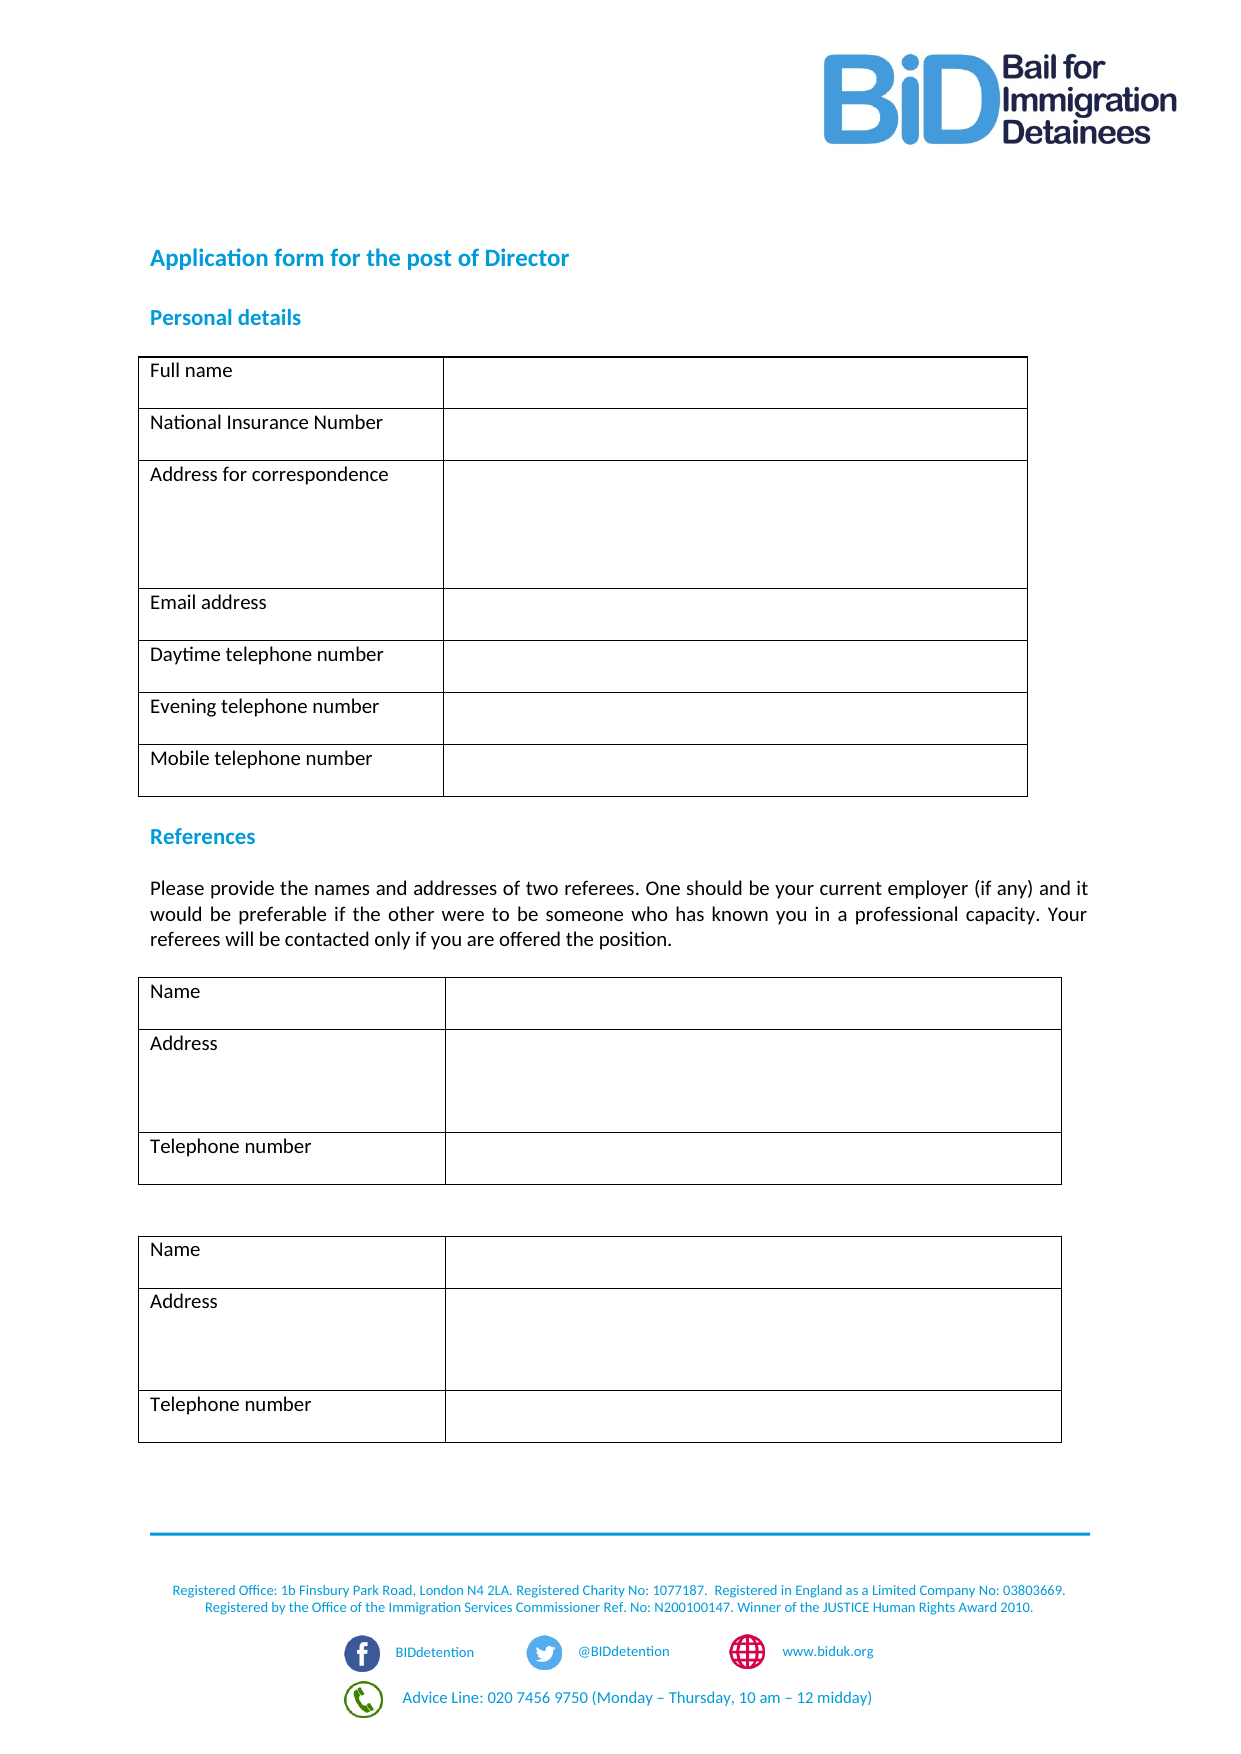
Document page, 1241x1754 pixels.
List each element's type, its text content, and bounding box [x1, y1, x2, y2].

table_header Name [139, 1237, 445, 1287]
picture [796, 1586, 802, 1593]
table_cell [446, 1391, 1061, 1442]
table_cell [444, 745, 1027, 796]
table_cell Address [139, 1030, 445, 1132]
table_cell [444, 589, 1027, 640]
table_header Name [139, 978, 445, 1029]
table_header [444, 358, 1027, 408]
table_cell National Insurance Number [139, 409, 443, 460]
table_cell [446, 1289, 1061, 1390]
picture [344, 1681, 383, 1718]
picture [408, 1648, 415, 1655]
picture [344, 1635, 380, 1672]
table_header [446, 1237, 1061, 1287]
table_cell Telephone number [139, 1391, 445, 1442]
picture [863, 1603, 869, 1610]
picture [603, 1647, 610, 1654]
table_cell [446, 1030, 1061, 1132]
picture [818, 40, 1182, 157]
picture [730, 1588, 735, 1598]
table_cell [444, 461, 1027, 588]
table_cell Mobile telephone number [139, 745, 443, 796]
picture [578, 1647, 589, 1658]
table_cell Telephone number [139, 1133, 445, 1184]
table_cell [444, 641, 1027, 692]
table_cell [446, 1133, 1061, 1184]
table_cell [444, 409, 1027, 460]
table_cell Evening telephone number [139, 693, 443, 744]
table_cell Email address [139, 589, 443, 640]
text References [150, 822, 1090, 850]
table_cell Daytime telephone number [139, 641, 443, 692]
table_header [446, 978, 1061, 1029]
table_header Full name [139, 358, 443, 408]
text Please provide the names and addresses of two referees. One should be your current employer (if any) and it would be preferable if the other were to be someone who has known you in a professional capacity. Your referees will be contacted only if you are offered the position. [150, 876, 1090, 952]
text Application form for the post of Director [150, 242, 1090, 272]
table_cell Address [139, 1289, 445, 1390]
table_cell Address for correspondence [139, 461, 443, 588]
table_cell [444, 693, 1027, 744]
picture [526, 1635, 562, 1670]
picture [1002, 1603, 1012, 1610]
picture [844, 1646, 849, 1656]
picture [729, 1634, 765, 1669]
picture [188, 1588, 193, 1598]
text Personal details [150, 303, 1090, 331]
picture [843, 1603, 850, 1612]
